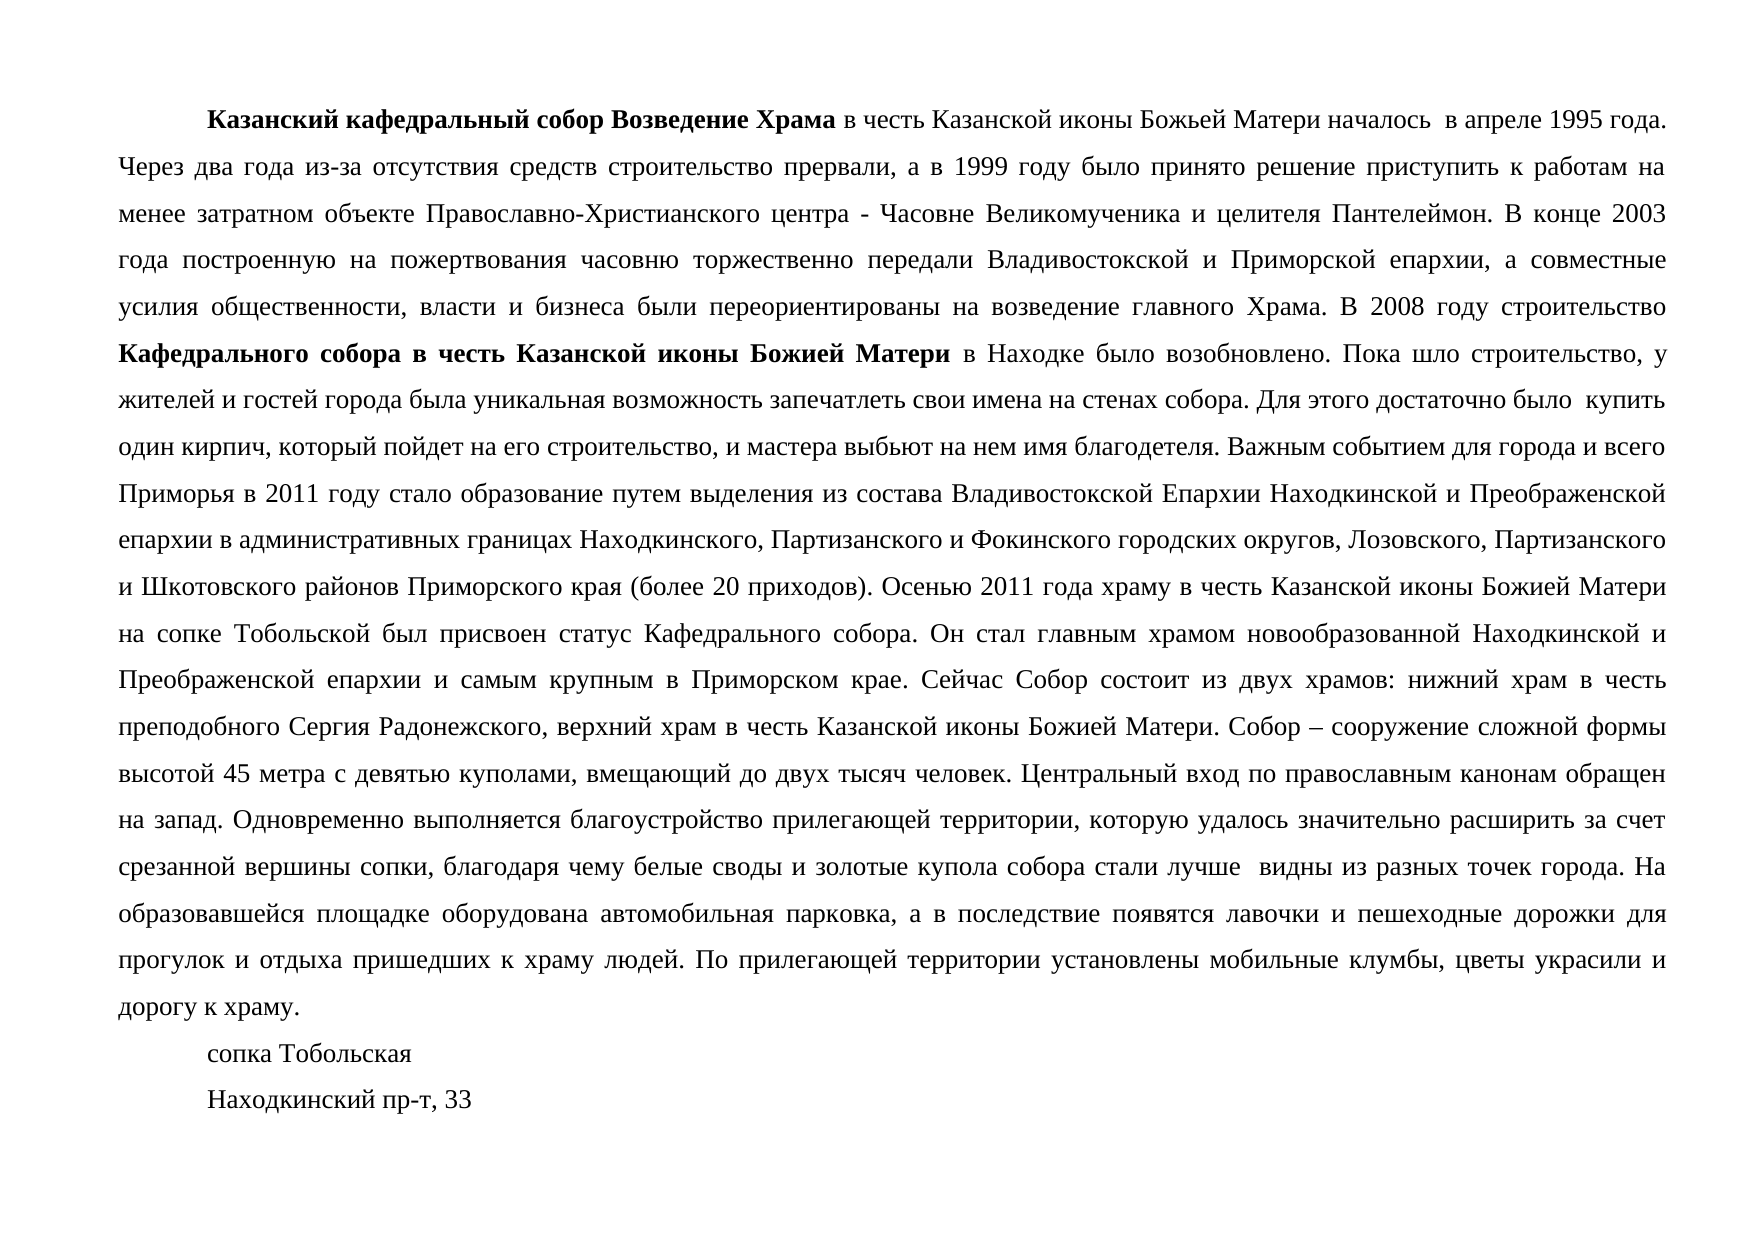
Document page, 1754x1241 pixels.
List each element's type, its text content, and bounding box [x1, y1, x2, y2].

text Казанский кафедральный собор Возведение Храма в честь Казанской иконы Божьей Матери началось в апреле 1995 года. Через два года из-за отсутствия средств строительство прервали, а в 1999 году было принято решение приступить к работам на менее затратном объекте Православно-Христианского центра - Часовне Великомученика и целителя Пантелеймон. В конце 2003 года построенную на пожертвования часовню торжественно передали Владивостокской и Приморской епархии, а совместные усилия общественности, власти и бизнеса были переориентированы на возведение главного Храма. В 2008 году строительство Кафедрального собора в честь Казанской иконы Божией Матери в Находке было возобновлено. Пока шло строительство, у жителей и гостей города была уникальная возможность запечатлеть свои имена на стенах собора. Для этого достаточно было купить один кирпич, который пойдет на его строительство, и мастера выбьют на нем имя благодетеля. Важным событием для города и всего Приморья в 2011 году стало образование путем выделения из состава Владивостокской Епархии Находкинской и Преображенской епархии в административных границах Находкинского, Партизанского и Фокинского городских округов, Лозовского, Партизанского и Шкотовского районов Приморского края (более 20 приходов). Осенью 2011 года храму в честь Казанской иконы Божией Матери на сопке Тобольской был присвоен статус Кафедрального собора. Он стал главным храмом новообразованной Находкинской и Преображенской епархии и самым крупным в Приморском крае. Сейчас Собор состоит из двух храмов: нижний храм в честь преподобного Сергия Радонежского, верхний храм в честь Казанской иконы Божией Матери. Собор – сооружение сложной формы высотой 45 метра с девятью куполами, вмещающий до двух тысяч человек. Центральный вход по православным канонам обращен на запад. Одновременно выполняется благоустройство прилегающей территории, которую удалось значительно расширить за счет срезанной вершины сопки, благодаря чему белые своды и золотые купола собора стали лучше видны из разных точек города. На образовавшейся площадке оборудована автомобильная парковка, а в последствие появятся лавочки и пешеходные дорожки для прогулок и отдыха пришедших к храму людей. По прилегающей территории установлены мобильные клумбы, цветы украсили и дорогу к храму. [118, 103, 1668, 1021]
text сопка Тобольская [118, 1037, 1668, 1068]
text Находкинский пр-т, 33 [118, 1083, 1668, 1114]
